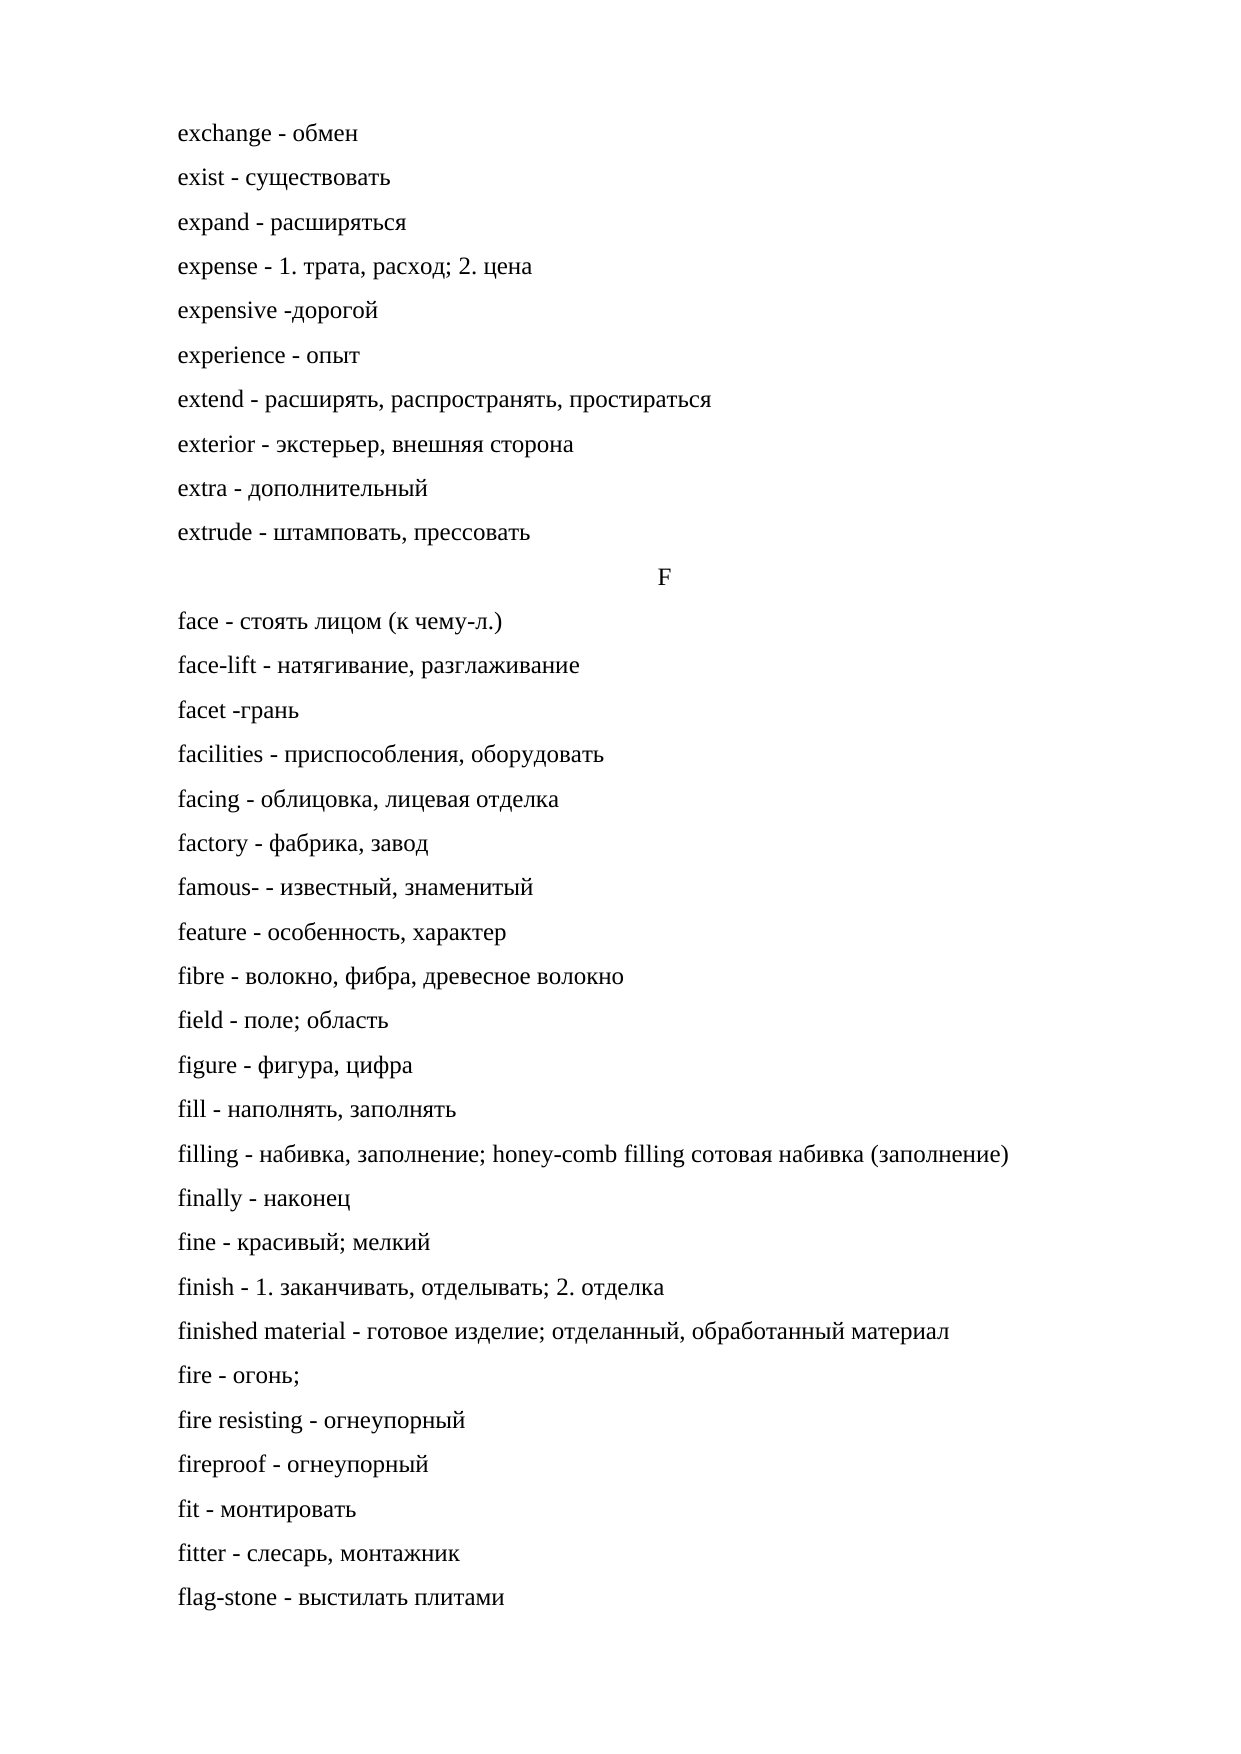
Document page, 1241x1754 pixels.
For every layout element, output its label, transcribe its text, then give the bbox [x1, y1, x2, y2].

text expand - расширяться [177, 207, 1152, 236]
text exchange - обмен [177, 118, 1152, 147]
text famous- - известный, знаменитый [177, 872, 1152, 901]
text finish - 1. заканчивать, отделывать; 2. отделка [177, 1272, 1152, 1301]
text fine - красивый; мелкий [177, 1227, 1152, 1256]
text extrude - штамповать, прессовать [177, 517, 1152, 546]
text flag-stone - выстилать плитами [177, 1582, 1152, 1611]
text fireproof - огнеупорный [177, 1449, 1152, 1478]
text fit - монтировать [177, 1494, 1152, 1522]
text expensive -дорогой [177, 296, 1152, 324]
text extra - дополнительный [177, 473, 1152, 502]
text exist - существовать [177, 162, 1152, 191]
text face-lift - натягивание, разглаживание [177, 651, 1152, 679]
text exterior - экстерьер, внешняя сторона [177, 429, 1152, 457]
text experience - опыт [177, 340, 1152, 369]
text expense - 1. трата, расход; 2. цена [177, 251, 1152, 280]
text facilities - приспособления, оборудовать [177, 739, 1152, 768]
text extend - расширять, распространять, простираться [177, 384, 1152, 413]
text finished material - готовое изделие; отделанный, обработанный материал [177, 1316, 1152, 1345]
text finally - наконец [177, 1183, 1152, 1212]
text fibre - волокно, фибра, древесное волокно [177, 961, 1152, 990]
text fitter - слесарь, монтажник [177, 1538, 1152, 1567]
text face - стоять лицом (к чему-л.) [177, 606, 1152, 635]
text filling - набивка, заполнение; honey-comb filling сотовая набивка (заполнение) [177, 1139, 1152, 1167]
text feature - особенность, характер [177, 917, 1152, 946]
text field - поле; область [177, 1006, 1152, 1034]
text fire resisting - огнеупорный [177, 1405, 1152, 1434]
text facet -грань [177, 695, 1152, 724]
text factory - фабрика, завод [177, 828, 1152, 857]
text fill - наполнять, заполнять [177, 1094, 1152, 1123]
text fire - огонь; [177, 1361, 1152, 1389]
text figure - фигура, цифра [177, 1050, 1152, 1079]
text facing - облицовка, лицевая отделка [177, 784, 1152, 812]
text F [177, 562, 1152, 591]
